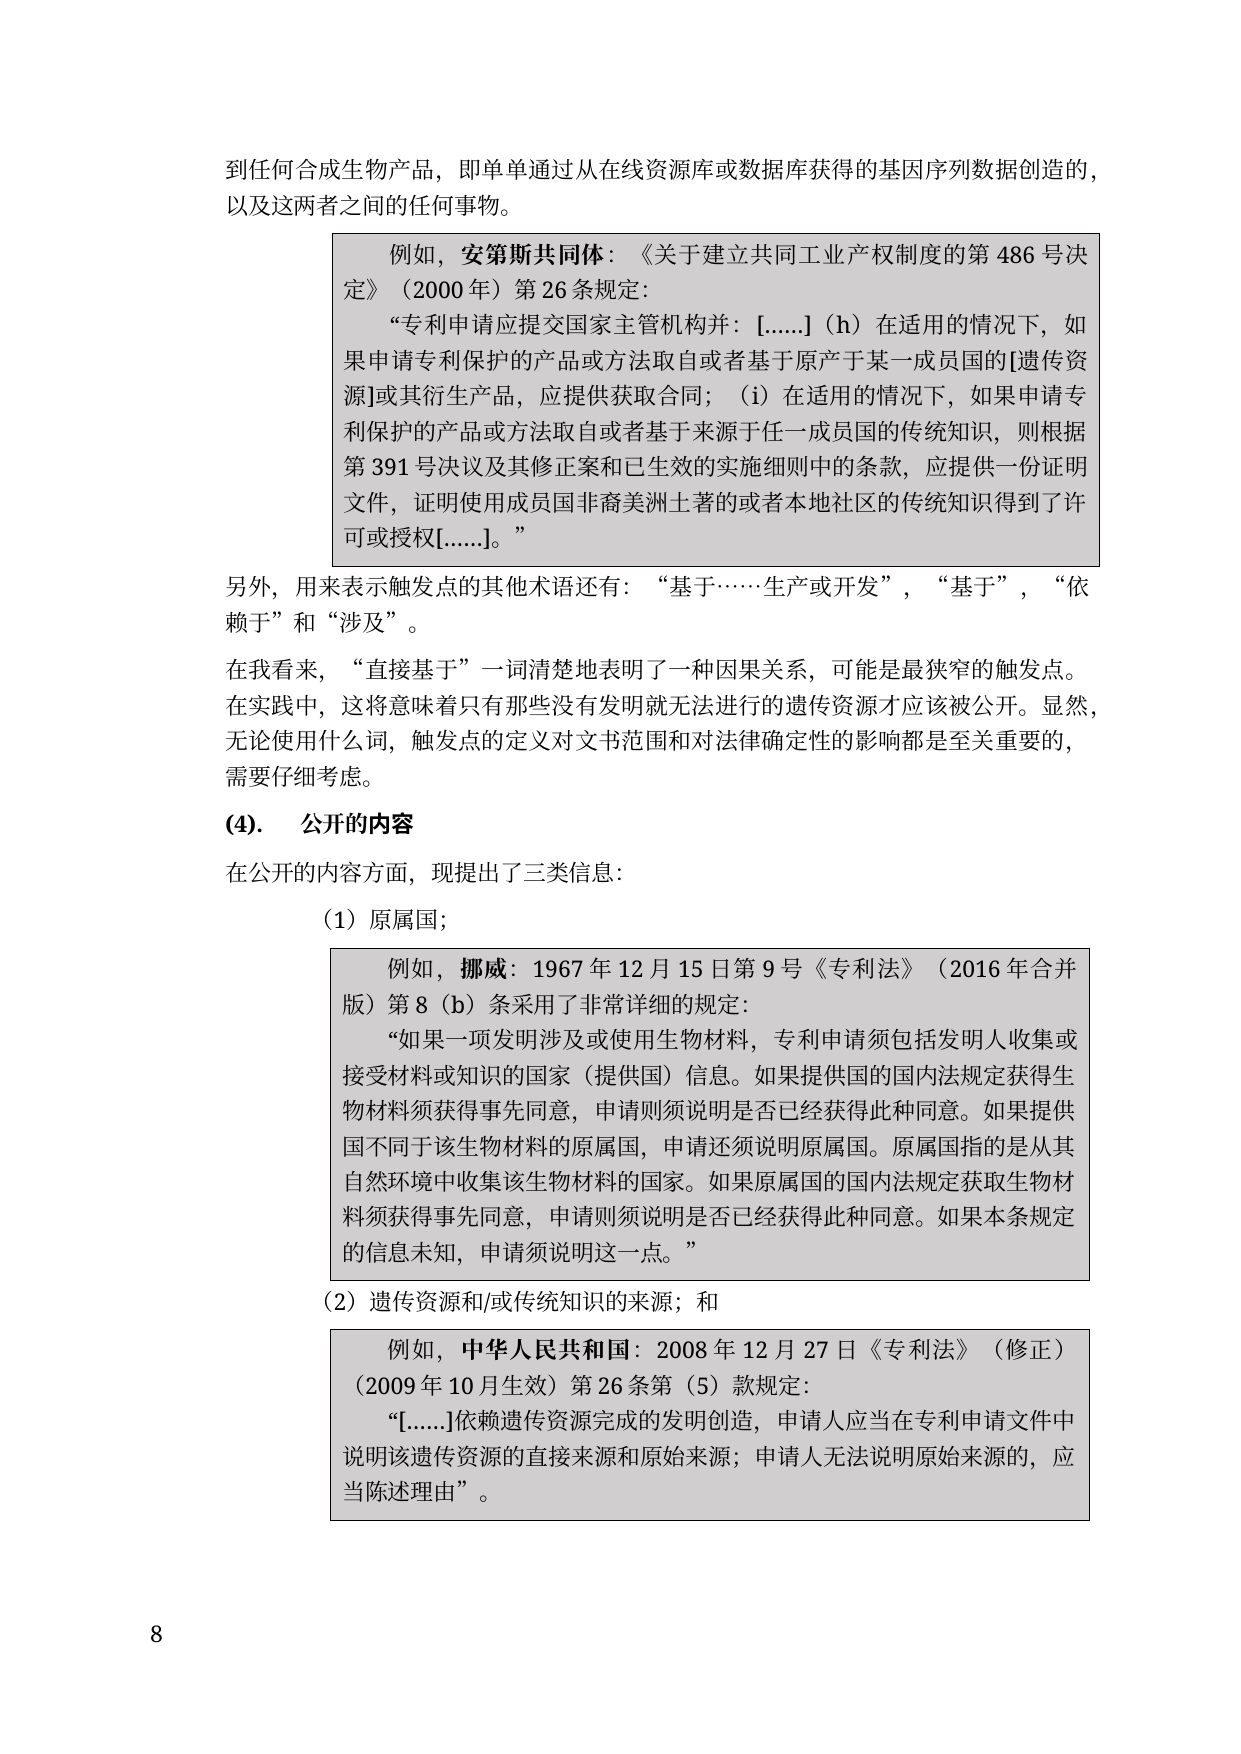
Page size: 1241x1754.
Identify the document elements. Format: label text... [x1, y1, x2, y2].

text （1）原属国； [264, 900, 1090, 935]
text 在公开的内容方面，现提出了三类信息： [225, 852, 1090, 887]
table_header 例如，安第斯共同体：《关于建立共同工业产权制度的第486号决定》（2000年）第26条规定： “专利申请应提交国家主管机构并：[……]（h）在适用的情况下，如果申请专利保护的产品或方法取自或者基于原产于某一成员国的[遗传资源]或其衍生产品，应提供获取合同；（i）在适用的情况下，如果申请专利保护的产品或方法取自或者基于来源于任一成员国的传统知识，则根据第391号决议及其修正案和已生效的实施细则中的条款，应提供一份证明文件，证明使用成员国非裔美洲土著的或者本地社区的传统知识得到了许可或授权[……]。” [333, 234, 1099, 566]
table_header 例如，挪威：1967年12月15日第9号《专利法》（2016年合并版）第8（b）条采用了非常详细的规定： “如果一项发明涉及或使用生物材料，专利申请须包括发明人收集或接受材料或知识的国家（提供国）信息。如果提供国的国内法规定获得生物材料须获得事先同意，申请则须说明是否已经获得此种同意。如果提供国不同于该生物材料的原属国，申请还须说明原属国。原属国指的是从其自然环境中收集该生物材料的国家。如果原属国的国内法规定获取生物材料须获得事先同意，申请则须说明是否已经获得此种同意。如果本条规定的信息未知，申请须说明这一点。” [331, 949, 1089, 1280]
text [225, 150, 1090, 221]
table_header 例如，中华人民共和国：2008年12月27日《专利法》（修正）（2009年10月生效）第26条第（5）款规定： “[……]依赖遗传资源完成的发明创造，申请人应当在专利申请文件中说明该遗传资源的直接来源和原始来源；申请人无法说明原始来源的，应当陈述理由”。 [331, 1330, 1089, 1520]
text 另外，用来表示触发点的其他术语还有：“基于……生产或开发”，“基于”，“依赖于”和“涉及”。 [225, 567, 1090, 637]
text （2）遗传资源和/或传统知识的来源；和 [264, 1281, 1090, 1317]
list 公开的内容 [225, 804, 1090, 839]
text 在我看来，“直接基于”一词清楚地表明了一种因果关系，可能是最狭窄的触发点。在实践中，这将意味着只有那些没有发明就无法进行的遗传资源才应该被公开。显然，无论使用什么词，触发点的定义对文书范围和对法律确定性的影响都是至关重要的，需要仔细考虑。 [225, 650, 1090, 792]
